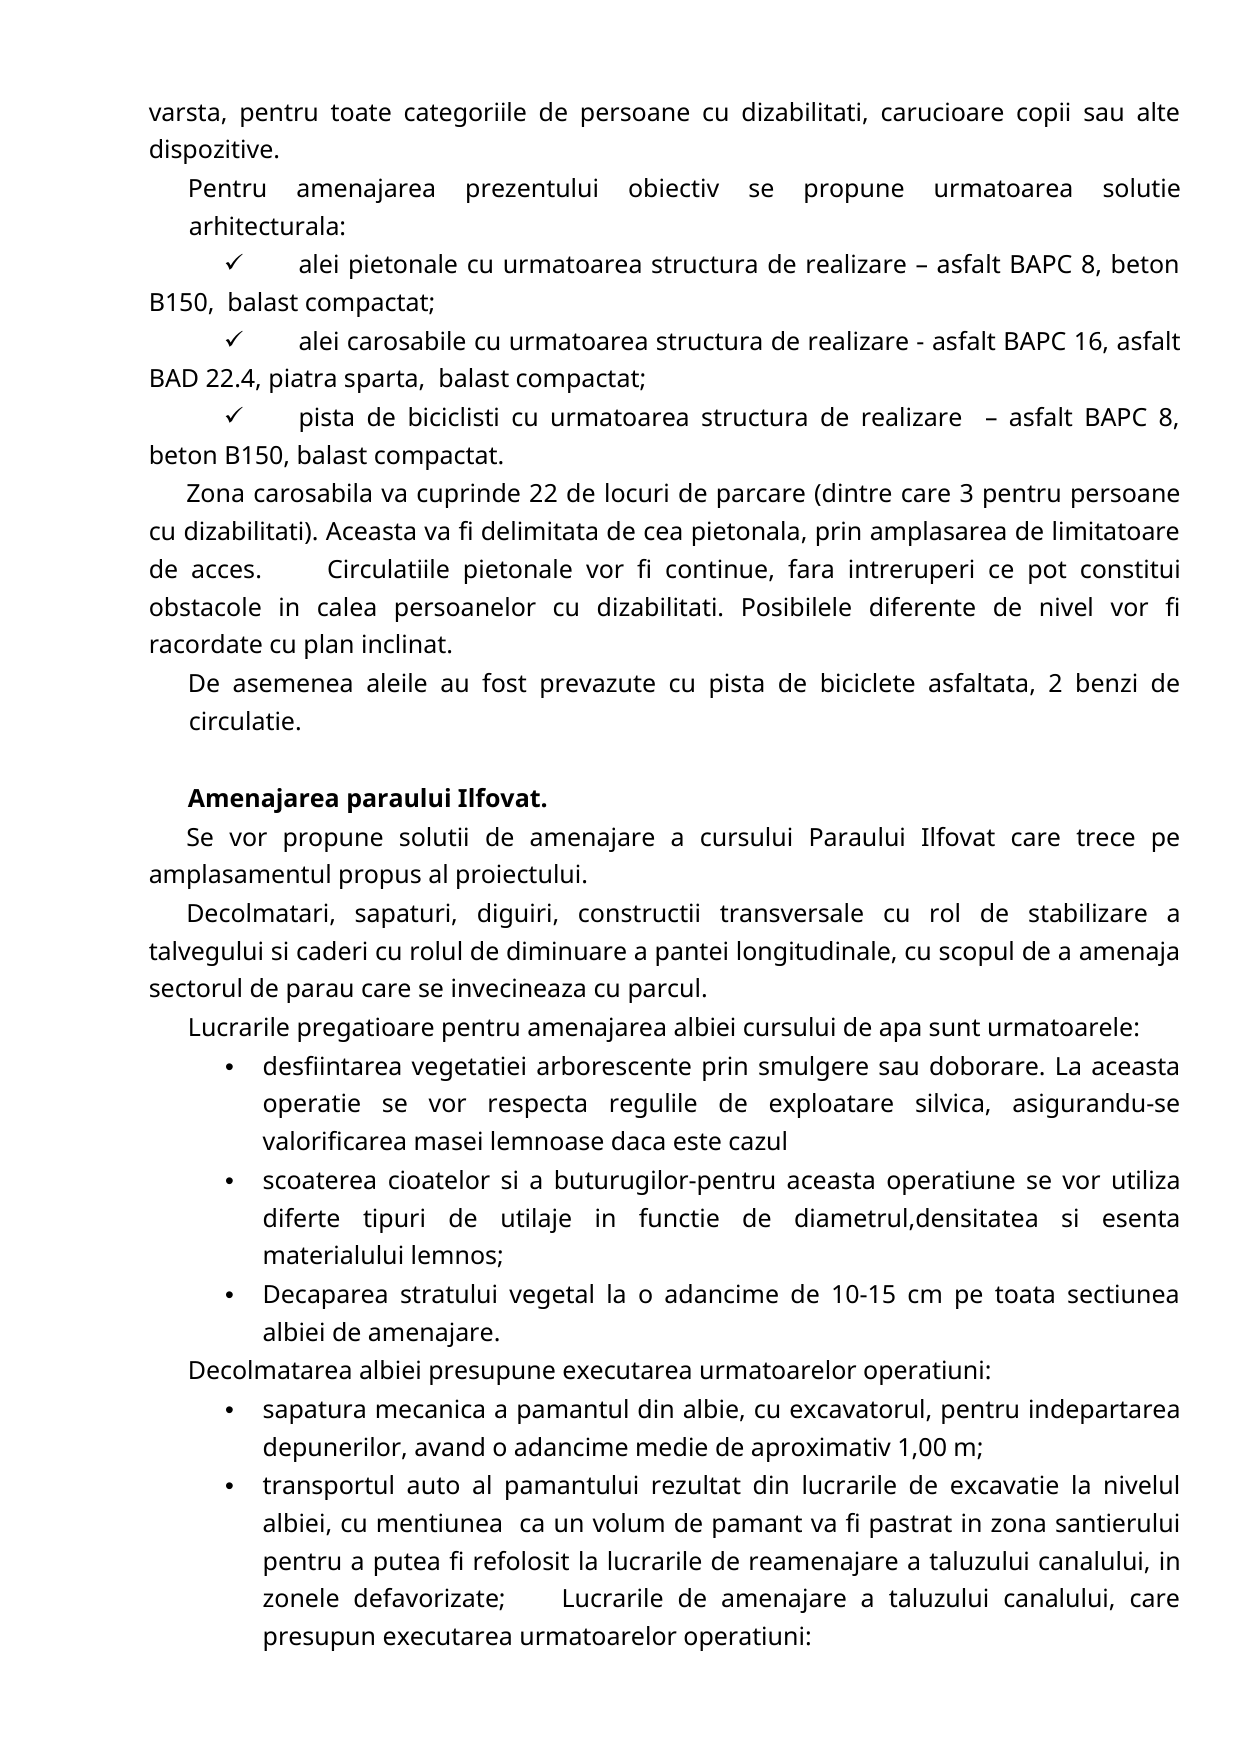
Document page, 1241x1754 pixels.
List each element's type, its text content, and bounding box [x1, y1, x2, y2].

text Zona carosabila va cuprinde 22 de locuri de parcare (dintre care 3 pentru persoane cu dizabilitati). Aceasta va fi delimitata de cea pietonala, prin amplasarea de limitatoare de acces. Circulatiile pietonale vor fi continue, fara intreruperi ce pot constitui obstacole in calea persoanelor cu dizabilitati. Posibilele diferente de nivel vor fi racordate cu plan inclinat. [148, 476, 1182, 661]
list alei pietonale cu urmatoarea structura de realizare – asfalt BAPC 8, beton B150, balast compactat; [148, 247, 1182, 319]
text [148, 94, 1182, 166]
list transportul auto al pamantului rezultat din lucrarile de excavatie la nivelul albiei, cu mentiunea ca un volum de pamant va fi pastrat in zona santierului pentru a putea fi refolosit la lucrarile de reamenajare a taluzului canalului, in zonele defavorizate; Lucrarile de amenajare a taluzului canalului, care presupun executarea urmatoarelor operatiuni: [225, 1468, 1182, 1653]
list sapatura mecanica a pamantul din albie, cu excavatorul, pentru indepartarea depunerilor, avand o adancime medie de aproximativ 1,00 m; [225, 1392, 1182, 1463]
list scoaterea cioatelor si a buturugilor-pentru aceasta operatiune se vor utiliza diferte tipuri de utilaje in functie de diametrul,densitatea si esenta materialului lemnos; [225, 1162, 1182, 1272]
list alei carosabile cu urmatoarea structura de realizare - asfalt BAPC 16, asfalt BAD 22.4, piatra sparta, balast compactat; [148, 323, 1182, 395]
list pista de biciclisti cu urmatoarea structura de realizare – asfalt BAPC 8, beton B150, balast compactat. [148, 400, 1182, 472]
text Amenajarea paraului Ilfovat. [188, 781, 1182, 815]
list Decaparea stratului vegetal la o adancime de 10-15 cm pe toata sectiunea albiei de amenajare. [225, 1277, 1182, 1348]
text Pentru amenajarea prezentului obiectiv se propune urmatoarea solutie arhitecturala: [188, 171, 1182, 242]
text De asemenea aleile au fost prevazute cu pista de biciclete asfaltata, 2 benzi de circulatie. [188, 666, 1182, 737]
text Decolmatarea albiei presupune executarea urmatoarelor operatiuni: [188, 1353, 1182, 1387]
list desfiintarea vegetatiei arborescente prin smulgere sau doborare. La aceasta operatie se vor respecta regulile de exploatare silvica, asigurandu-se valorificarea masei lemnoase daca este cazul [225, 1048, 1182, 1158]
text Lucrarile pregatioare pentru amenajarea albiei cursului de apa sunt urmatoarele: [188, 1010, 1182, 1044]
text Decolmatari, sapaturi, diguiri, constructii transversale cu rol de stabilizare a talvegului si caderi cu rolul de diminuare a pantei longitudinale, cu scopul de a amenaja sectorul de parau care se invecineaza cu parcul. [148, 896, 1182, 1005]
text Se vor propune solutii de amenajare a cursului Paraului Ilfovat care trece pe amplasamentul propus al proiectului. [148, 819, 1182, 891]
